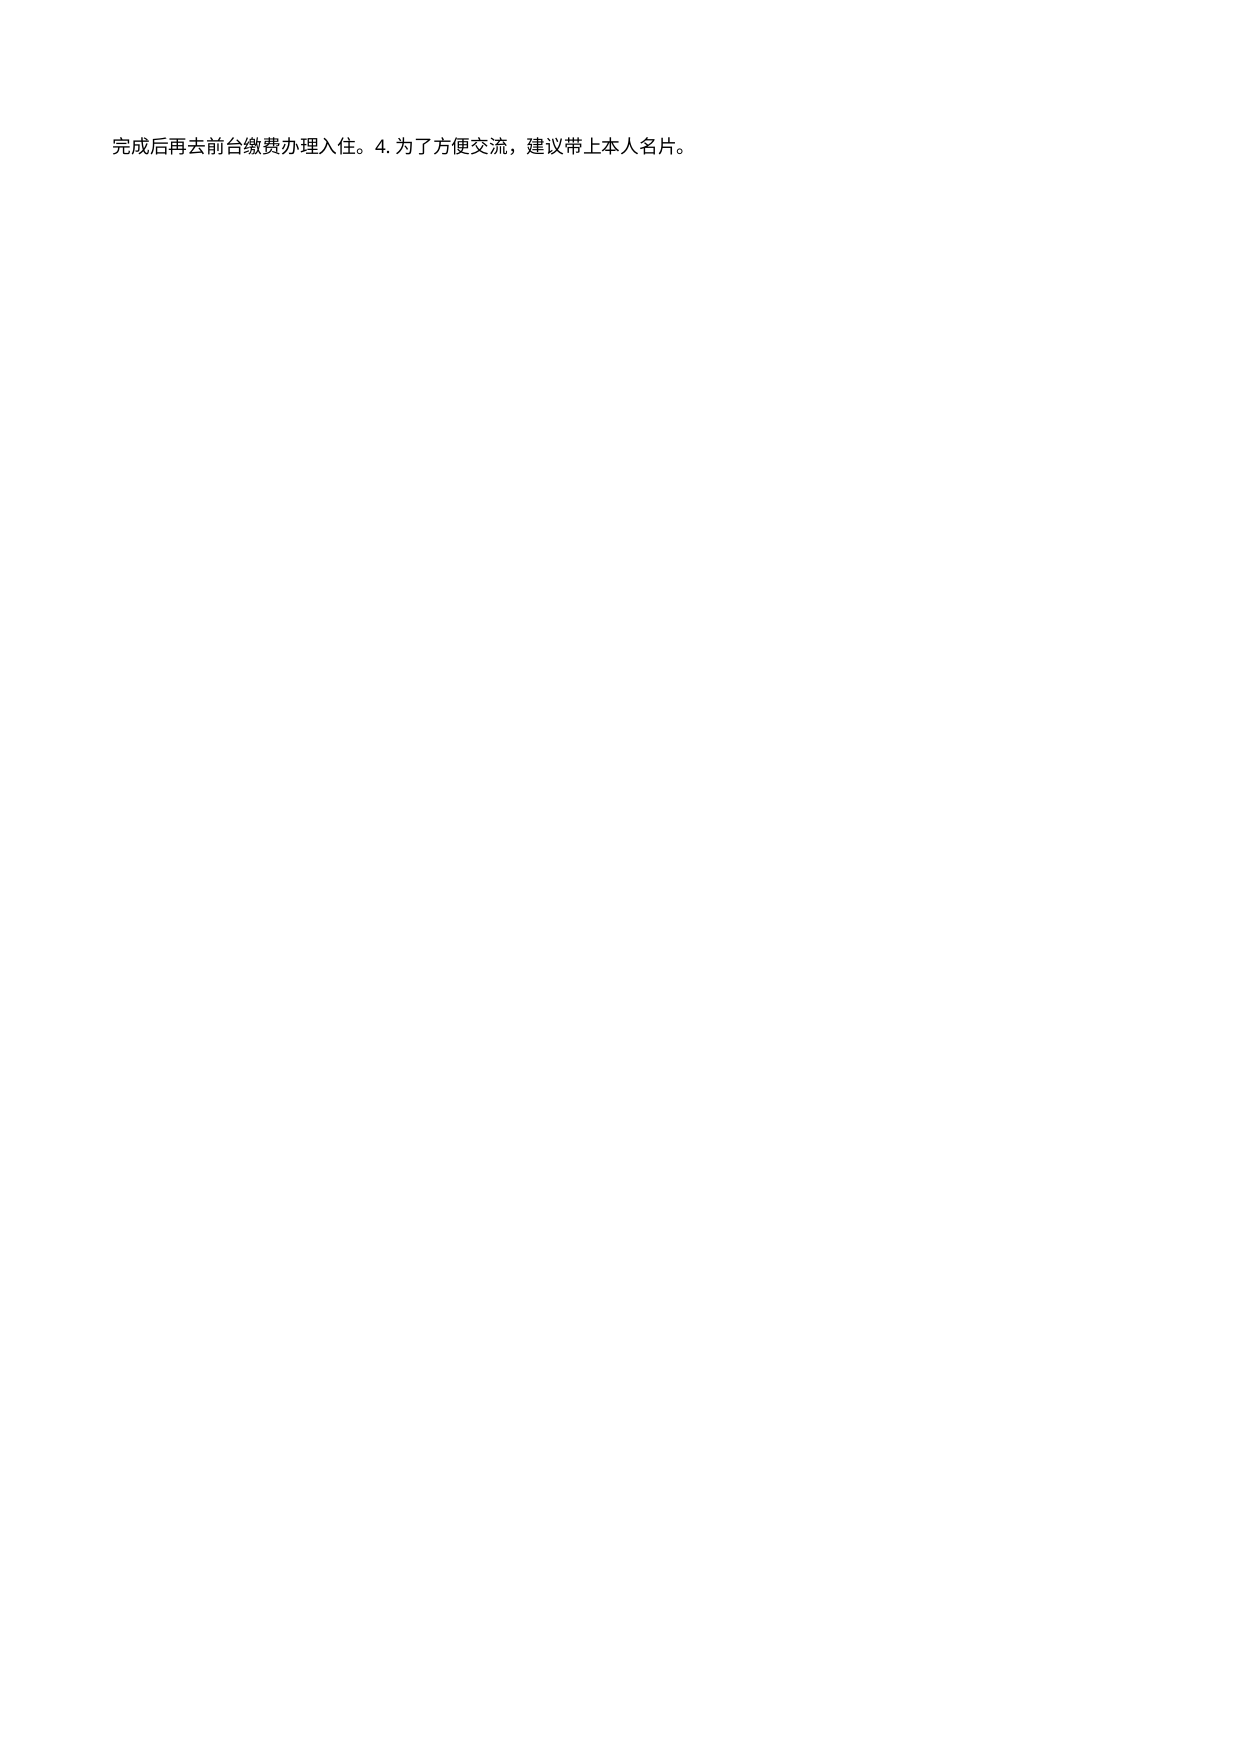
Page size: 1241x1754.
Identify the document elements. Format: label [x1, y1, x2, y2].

text [112, 129, 1128, 162]
